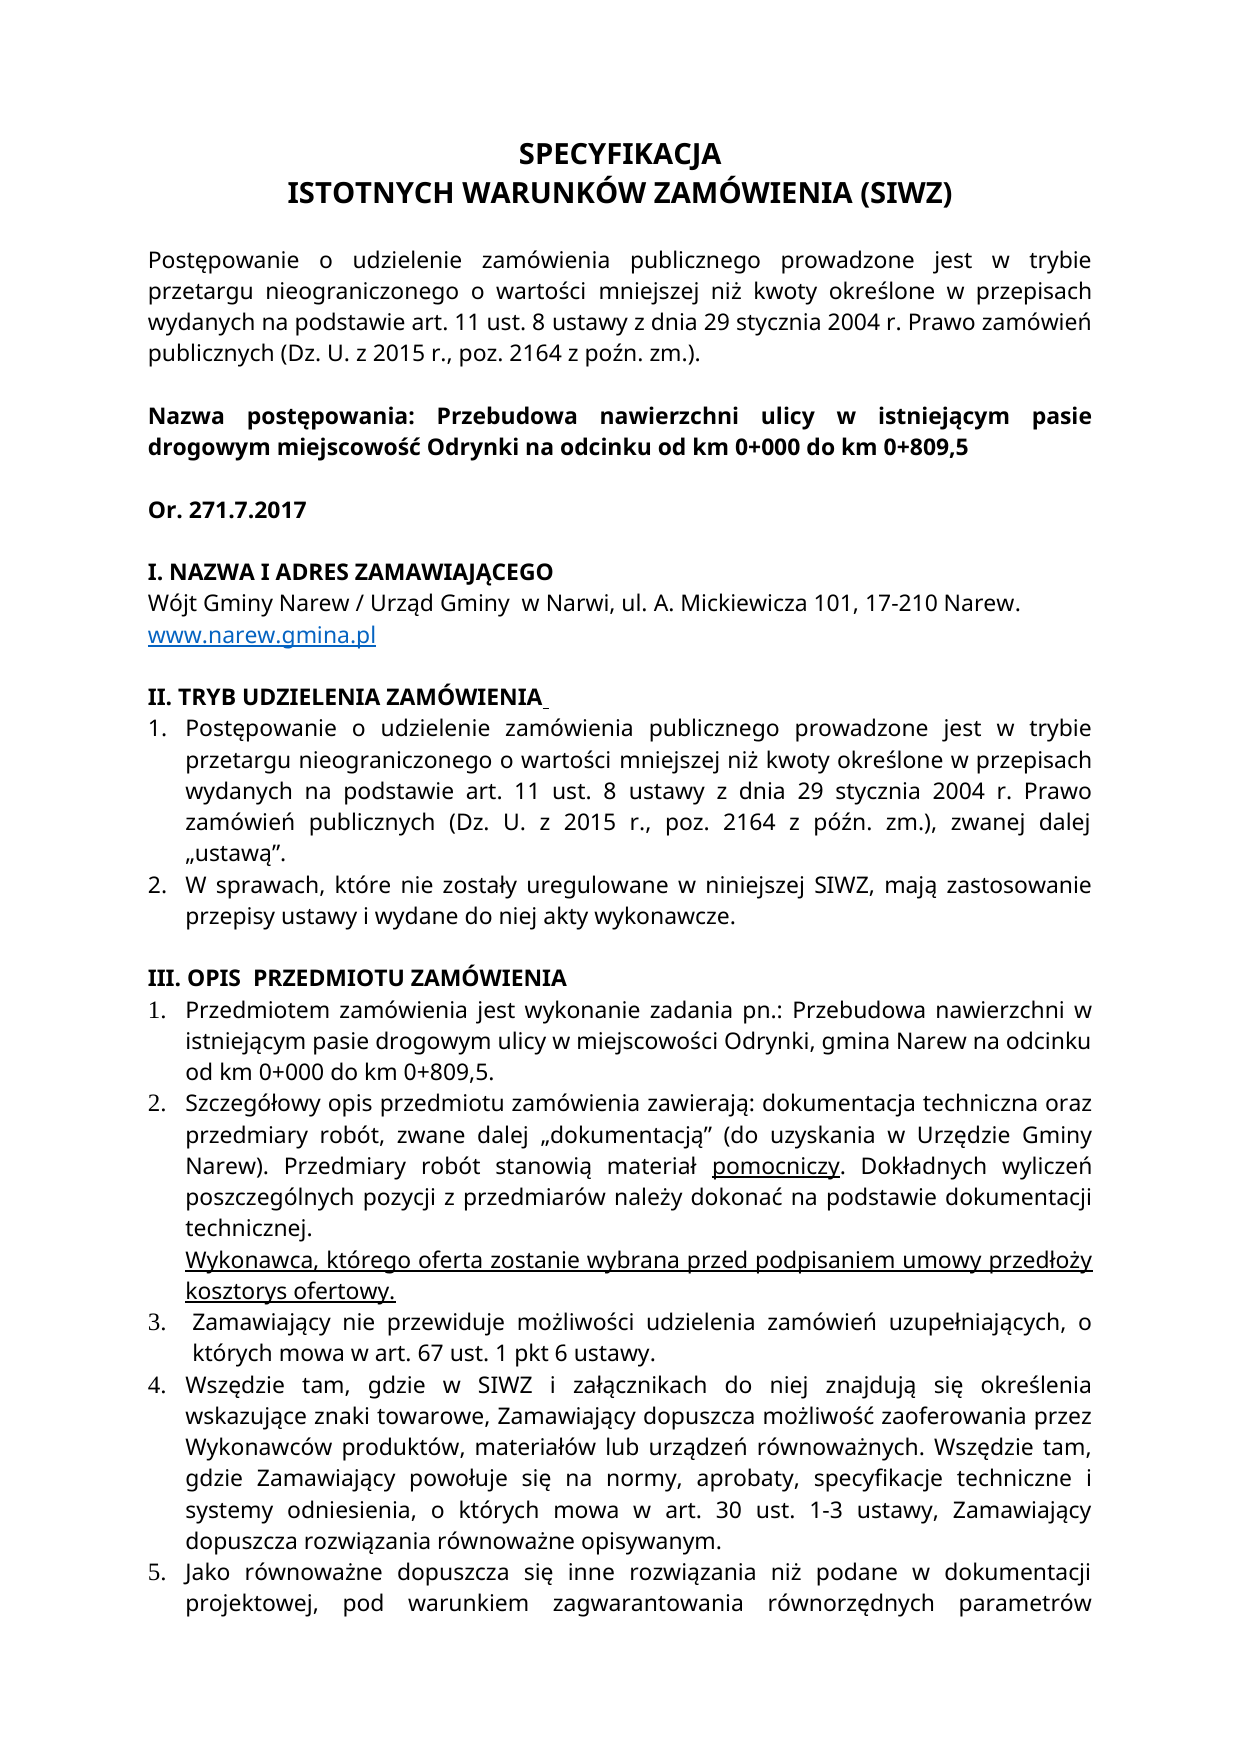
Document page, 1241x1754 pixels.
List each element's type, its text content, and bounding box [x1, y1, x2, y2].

text Or. 271.7.2017 [148, 493, 1093, 525]
text Wykonawca, którego oferta zostanie wybrana przed podpisaniem umowy przedłoży kosztorys ofertowy. [185, 1243, 1093, 1270]
text Wójt Gminy Narew / Urząd Gminy w Narwi, ul. A. Mickiewicza 101, 17-210 Narew. [148, 587, 1093, 618]
text SPECYFIKACJA [148, 133, 1093, 173]
text I. NAZWA I ADRES ZAMAWIAJĄCEGO [148, 556, 1093, 587]
list Szczegółowy opis przedmiotu zamówienia zawierają: dokumentacja techniczna oraz przedmiary robót, zwane dalej „dokumentacją” (do uzyskania w Urzędzie Gminy Narew). Przedmiary robót stanowią materiał pomocniczy. Dokładnych wyliczeń poszczególnych pozycji z przedmiarów należy dokonać na podstawie dokumentacji technicznej. [148, 1087, 1093, 1243]
text 1. Postępowanie o udzielenie zamówienia publicznego prowadzone jest w trybie przetargu nieograniczonego o wartości mniejszej niż kwoty określone w przepisach wydanych na podstawie art. 11 ust. 8 ustawy z dnia 29 stycznia 2004 r. Prawo zamówień publicznych (Dz. U. z 2015 r., poz. 2164 z późn. zm.), zwanej dalej „ustawą”. [148, 712, 1093, 868]
text 2. W sprawach, które nie zostały uregulowane w niniejszej SIWZ, mają zastosowanie przepisy ustawy i wydane do niej akty wykonawcze. [148, 868, 1093, 931]
text ISTOTNYCH WARUNKÓW ZAMÓWIENIA (SIWZ) [148, 173, 1093, 212]
list Przedmiotem zamówienia jest wykonanie zadania pn.: Przebudowa nawierzchni w istniejącym pasie drogowym ulicy w miejscowości Odrynki, gmina Narew na odcinku od km 0+000 do km 0+809,5. [148, 993, 1093, 1087]
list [148, 1556, 1093, 1618]
text Wykonawca, którego oferta zostanie wybrana przed podpisaniem umowy przedłoży kosztorys ofertowy. [185, 1272, 1093, 1306]
text II. TRYB UDZIELENIA ZAMÓWIENIA [148, 681, 1093, 712]
text www.narew.gmina.pl [148, 618, 1093, 650]
text Postępowanie o udzielenie zamówienia publicznego prowadzone jest w trybie przetargu nieograniczonego o wartości mniejszej niż kwoty określone w przepisach wydanych na podstawie art. 11 ust. 8 ustawy z dnia 29 stycznia 2004 r. Prawo zamówień publicznych (Dz. U. z 2015 r., poz. 2164 z poźn. zm.). [148, 243, 1093, 368]
text III. OPIS PRZEDMIOTU ZAMÓWIENIA [148, 962, 1093, 993]
text Nazwa postępowania: Przebudowa nawierzchni ulicy w istniejącym pasie drogowym miejscowość Odrynki na odcinku od km 0+000 do km 0+809,5 [148, 400, 1093, 462]
list Wszędzie tam, gdzie w SIWZ i załącznikach do niej znajdują się określenia wskazujące znaki towarowe, Zamawiający dopuszcza możliwość zaoferowania przez Wykonawców produktów, materiałów lub urządzeń równoważnych. Wszędzie tam, gdzie Zamawiający powołuje się na normy, aprobaty, specyfikacje techniczne i systemy odniesienia, o których mowa w art. 30 ust. 1-3 ustawy, Zamawiający dopuszcza rozwiązania równoważne opisywanym. [148, 1368, 1093, 1556]
list Zamawiający nie przewiduje możliwości udzielenia zamówień uzupełniających, o których mowa w art. 67 ust. 1 pkt 6 ustawy. [148, 1306, 1093, 1368]
